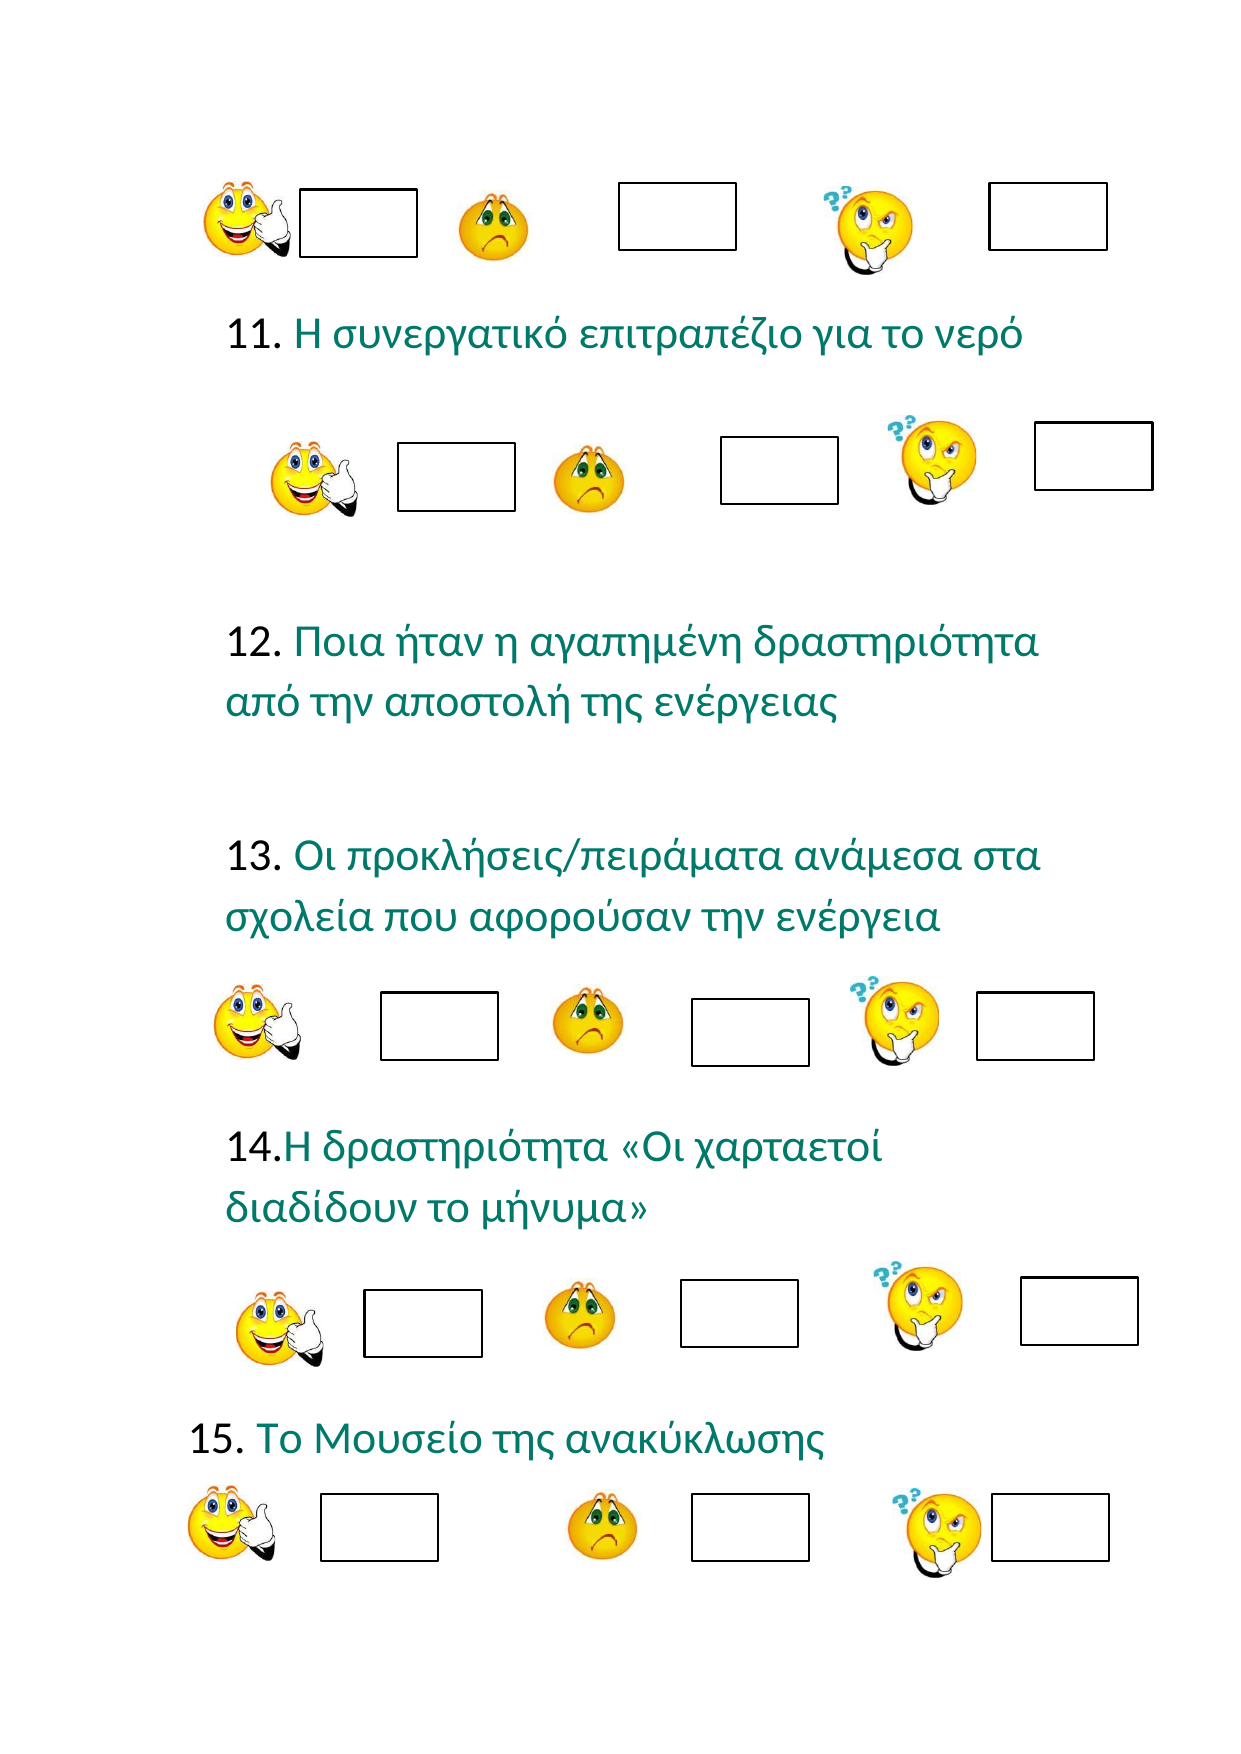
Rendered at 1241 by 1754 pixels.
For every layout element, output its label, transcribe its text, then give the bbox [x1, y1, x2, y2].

picture [873, 1261, 963, 1351]
text 13. Οι προκλήσεις/πειράματα ανάμεσα στα σχολεία που αφορούσαν την ενέργεια [225, 826, 1053, 942]
picture [236, 1291, 324, 1367]
picture [550, 984, 628, 1056]
text 15. Το Μουσείο της ανακύκλωσης [187, 1409, 1053, 1464]
text 11. Η συνεργατικό επιτραπέζιο για το νερό [225, 304, 1053, 360]
picture [187, 1485, 275, 1561]
picture [456, 190, 533, 263]
text 12. Ποια ήταν η αγαπημένη δραστηριότητα από την αποστολή της ενέργειας [225, 612, 1053, 728]
text 14.Η δραστηριότητα «Οι χαρταετοί διαδίδουν το μήνυμα» [225, 1117, 1053, 1234]
picture [892, 1488, 982, 1578]
picture [270, 441, 358, 517]
picture [542, 1278, 620, 1351]
picture [823, 186, 913, 275]
picture [850, 976, 939, 1066]
picture [565, 1489, 642, 1562]
picture [551, 443, 629, 515]
picture [887, 415, 977, 505]
picture [203, 181, 291, 257]
picture [213, 984, 301, 1060]
